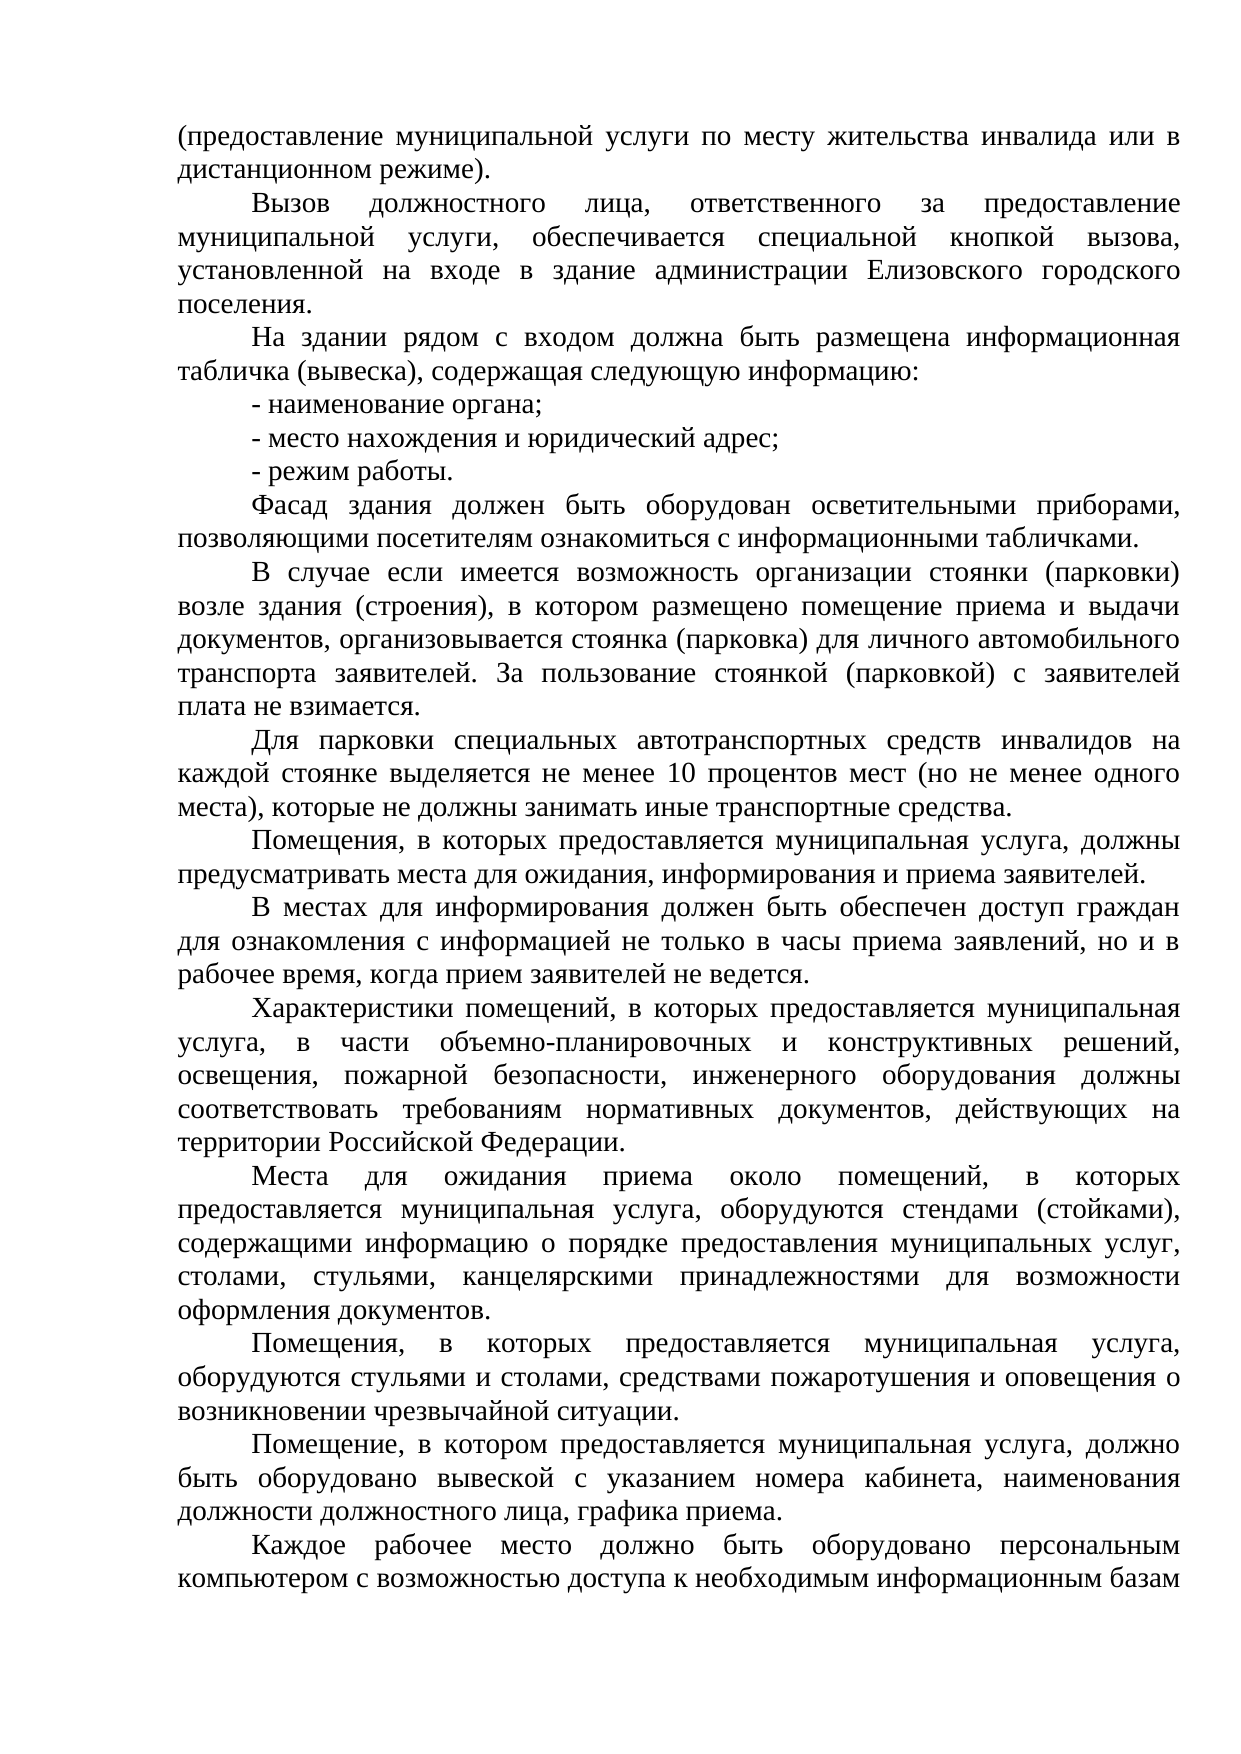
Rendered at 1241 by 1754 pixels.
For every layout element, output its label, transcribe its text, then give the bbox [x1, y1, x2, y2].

text В местах для информирования должен быть обеспечен доступ граждан для ознакомления с информацией не только в часы приема заявлений, но и в рабочее время, когда прием заявителей не ведется. [177, 889, 1181, 990]
text Помещение, в котором предоставляется муниципальная услуга, должно быть оборудовано вывеской с указанием номера кабинета, наименования должности должностного лица, графика приема. [177, 1426, 1181, 1527]
text На здании рядом с входом должна быть размещена информационная табличка (вывеска), содержащая следующую информацию: [177, 319, 1181, 386]
text Помещения, в которых предоставляется муниципальная услуга, оборудуются стульями и столами, средствами пожаротушения и оповещения о возникновении чрезвычайной ситуации. [177, 1326, 1181, 1426]
text Помещения, в которых предоставляется муниципальная услуга, должны предусматривать места для ожидания, информирования и приема заявителей. [177, 822, 1181, 889]
text Фасад здания должен быть оборудован осветительными приборами, позволяющими посетителям ознакомиться с информационными табличками. [177, 487, 1181, 554]
text Вызов должностного лица, ответственного за предоставление муниципальной услуги, обеспечивается специальной кнопкой вызова, установленной на входе в здание администрации Елизовского городского поселения. [177, 185, 1181, 319]
text - режим работы. [177, 453, 1181, 487]
text Характеристики помещений, в которых предоставляется муниципальная услуга, в части объемно-планировочных и конструктивных решений, освещения, пожарной безопасности, инженерного оборудования должны соответствовать требованиям нормативных документов, действующих на территории Российской Федерации. [177, 990, 1181, 1158]
text - место нахождения и юридический адрес; [177, 420, 1181, 453]
text - наименование органа; [177, 386, 1181, 420]
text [177, 118, 1181, 185]
text Места для ожидания приема около помещений, в которых предоставляется муниципальная услуга, оборудуются стендами (стойками), содержащими информацию о порядке предоставления муниципальных услуг, столами, стульями, канцелярскими принадлежностями для возможности оформления документов. [177, 1158, 1181, 1326]
text Для парковки специальных автотранспортных средств инвалидов на каждой стоянке выделяется не менее 10 процентов мест (но не менее одного места), которые не должны занимать иные транспортные средства. [177, 722, 1181, 822]
text В случае если имеется возможность организации стоянки (парковки) возле здания (строения), в котором размещено помещение приема и выдачи документов, организовывается стоянка (парковка) для личного автомобильного транспорта заявителей. За пользование стоянкой (парковкой) с заявителей плата не взимается. [177, 554, 1181, 722]
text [177, 1527, 1181, 1594]
